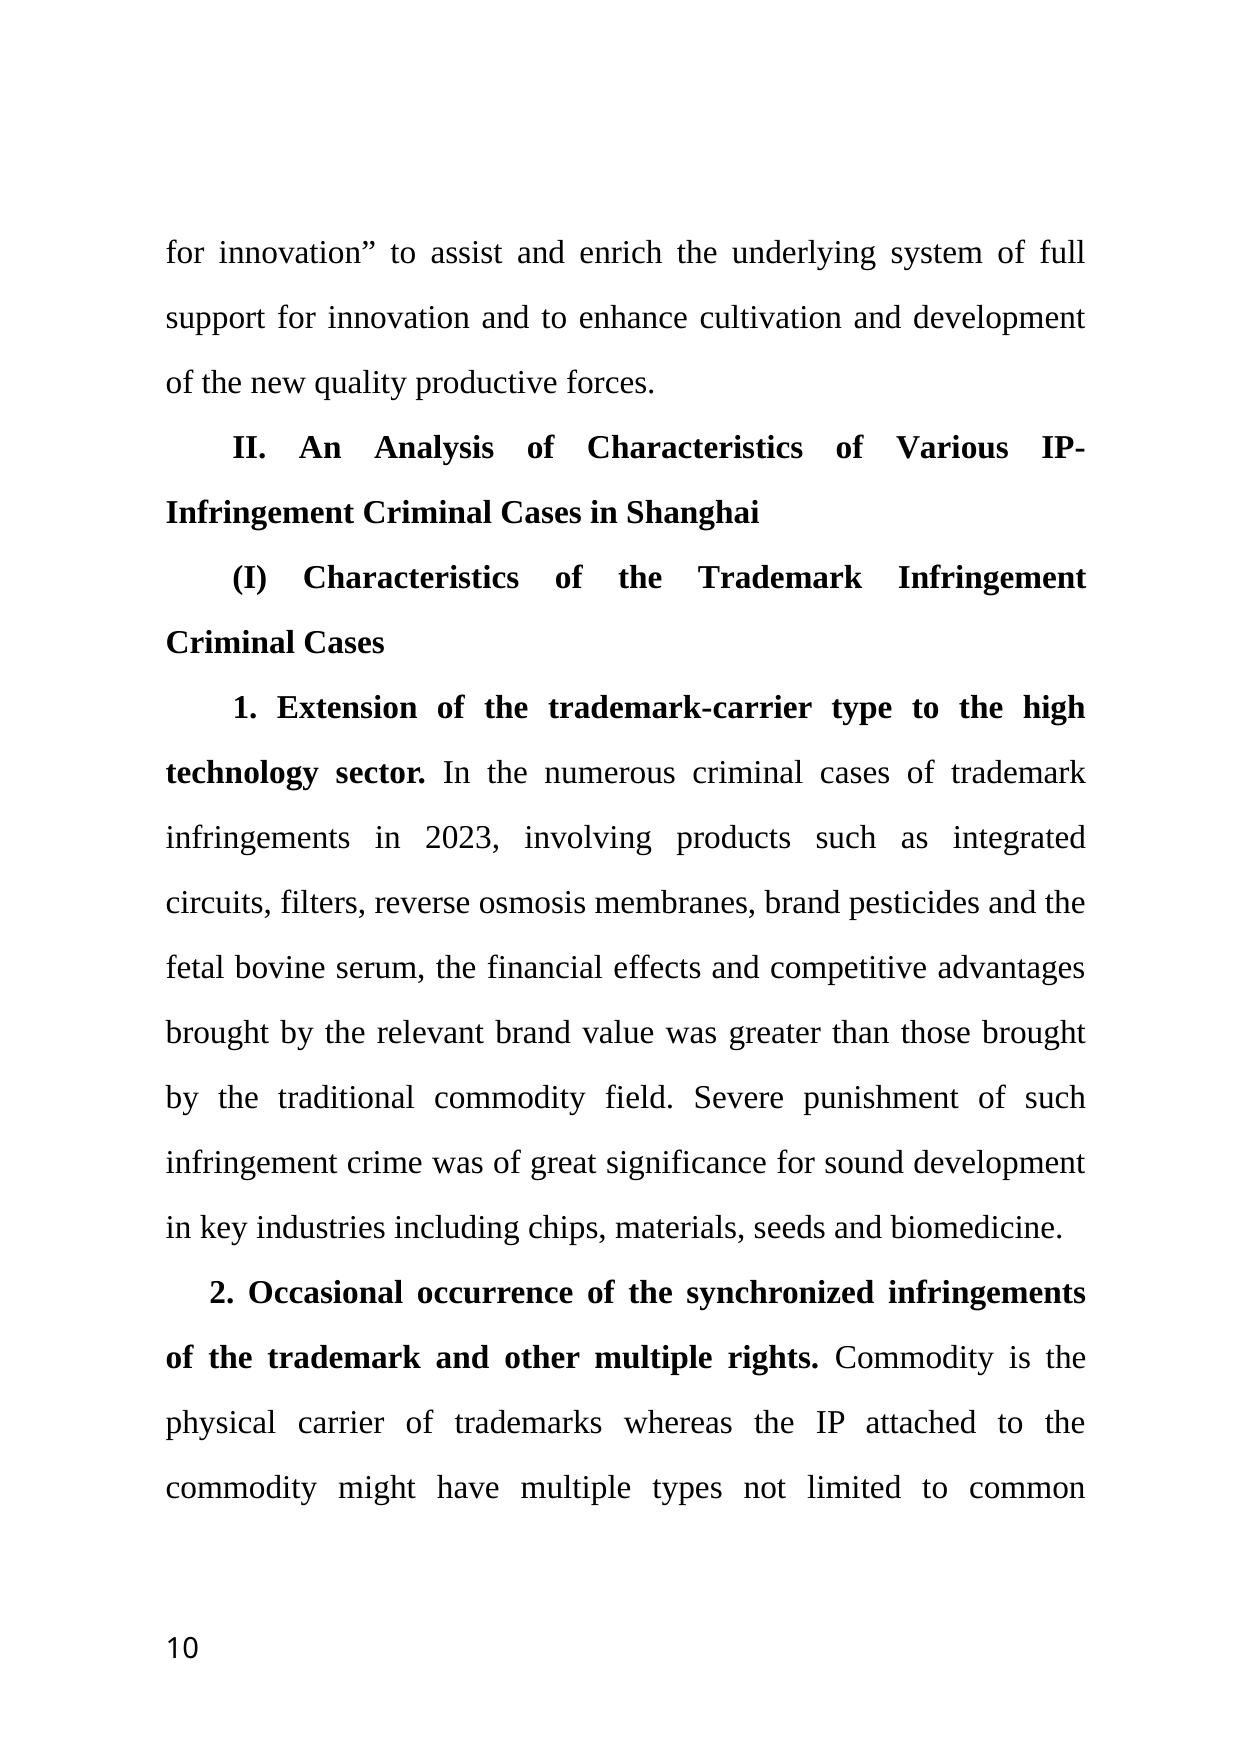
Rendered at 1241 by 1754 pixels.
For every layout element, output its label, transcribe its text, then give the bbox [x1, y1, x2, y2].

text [165, 1258, 1087, 1518]
text (I) Characteristics of the Trademark Infringement Criminal Cases [165, 543, 1087, 673]
text 1. Extension of the trademark-carrier type to the high technology sector. In the numerous criminal cases of trademark infringements in 2023, involving products such as integrated circuits, filters, reverse osmosis membranes, brand pesticides and the fetal bovine serum, the financial effects and competitive advantages brought by the relevant brand value was greater than those brought by the traditional commodity field. Severe punishment of such infringement crime was of great significance for sound development in key industries including chips, materials, seeds and biomedicine. [165, 673, 1087, 1258]
text II. An Analysis of Characteristics of Various IP-Infringement Criminal Cases in Shanghai [165, 413, 1087, 543]
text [165, 218, 1087, 413]
